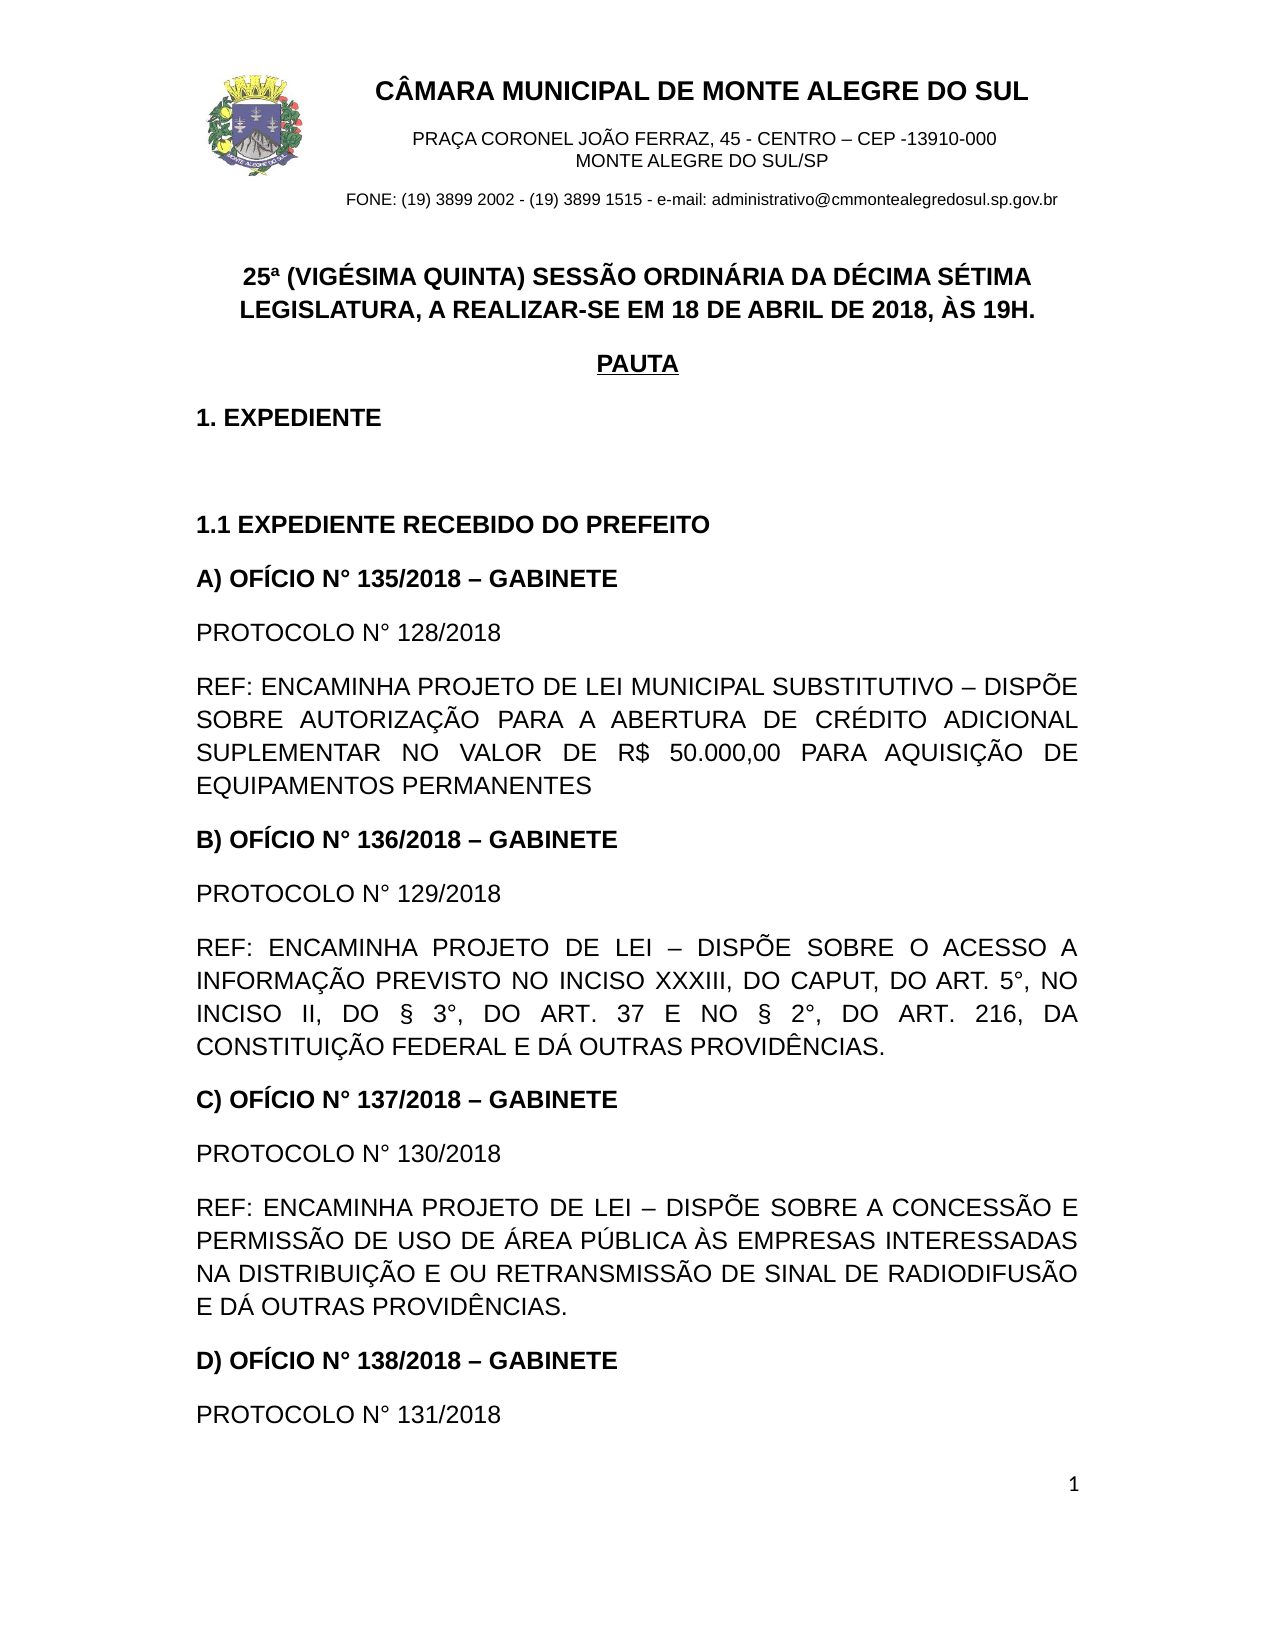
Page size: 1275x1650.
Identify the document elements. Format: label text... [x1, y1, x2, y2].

text A) OFÍCIO N° 135/2018 – GABINETE [196, 564, 1079, 593]
text REF: ENCAMINHA PROJETO DE LEI MUNICIPAL SUBSTITUTIVO – DISPÕE SOBRE AUTORIZAÇÃO PARA A ABERTURA DE CRÉDITO ADICIONAL SUPLEMENTAR NO VALOR DE R$ 50.000,00 PARA AQUISIÇÃO DE EQUIPAMENTOS PERMANENTES [196, 672, 1079, 800]
text REF: ENCAMINHA PROJETO DE LEI – DISPÕE SOBRE A CONCESSÃO E PERMISSÃO DE USO DE ÁREA PÚBLICA ÀS EMPRESAS INTERESSADAS NA DISTRIBUIÇÃO E OU RETRANSMISSÃO DE SINAL DE RADIODIFUSÃO E DÁ OUTRAS PROVIDÊNCIAS. [196, 1193, 1079, 1321]
text 1.1 EXPEDIENTE RECEBIDO DO PREFEITO [196, 510, 1079, 539]
text PROTOCOLO N° 130/2018 [196, 1139, 1079, 1168]
text REF: ENCAMINHA PROJETO DE LEI – DISPÕE SOBRE O ACESSO A INFORMAÇÃO PREVISTO NO INCISO XXXIII, DO CAPUT, DO ART. 5°, NO INCISO II, DO § 3°, DO ART. 37 E NO § 2°, DO ART. 216, DA CONSTITUIÇÃO FEDERAL E DÁ OUTRAS PROVIDÊNCIAS. [196, 933, 1079, 1060]
text PROTOCOLO N° 129/2018 [196, 879, 1079, 907]
text PROTOCOLO N° 131/2018 [196, 1400, 1079, 1429]
text PAUTA [196, 349, 1079, 378]
text C) OFÍCIO N° 137/2018 – GABINETE [196, 1086, 1079, 1114]
picture [201, 75, 308, 177]
text D) OFÍCIO N° 138/2018 – GABINETE [196, 1346, 1079, 1375]
text B) OFÍCIO N° 136/2018 – GABINETE [196, 825, 1079, 854]
text 25ª (VIGÉSIMA QUINTA) SESSÃO ORDINÁRIA DA DÉCIMA SÉTIMA LEGISLATURA, A REALIZAR-SE EM 18 DE ABRIL DE 2018, ÀS 19H. [196, 262, 1079, 324]
text 1. EXPEDIENTE [196, 403, 1079, 431]
text PROTOCOLO N° 128/2018 [196, 618, 1079, 647]
